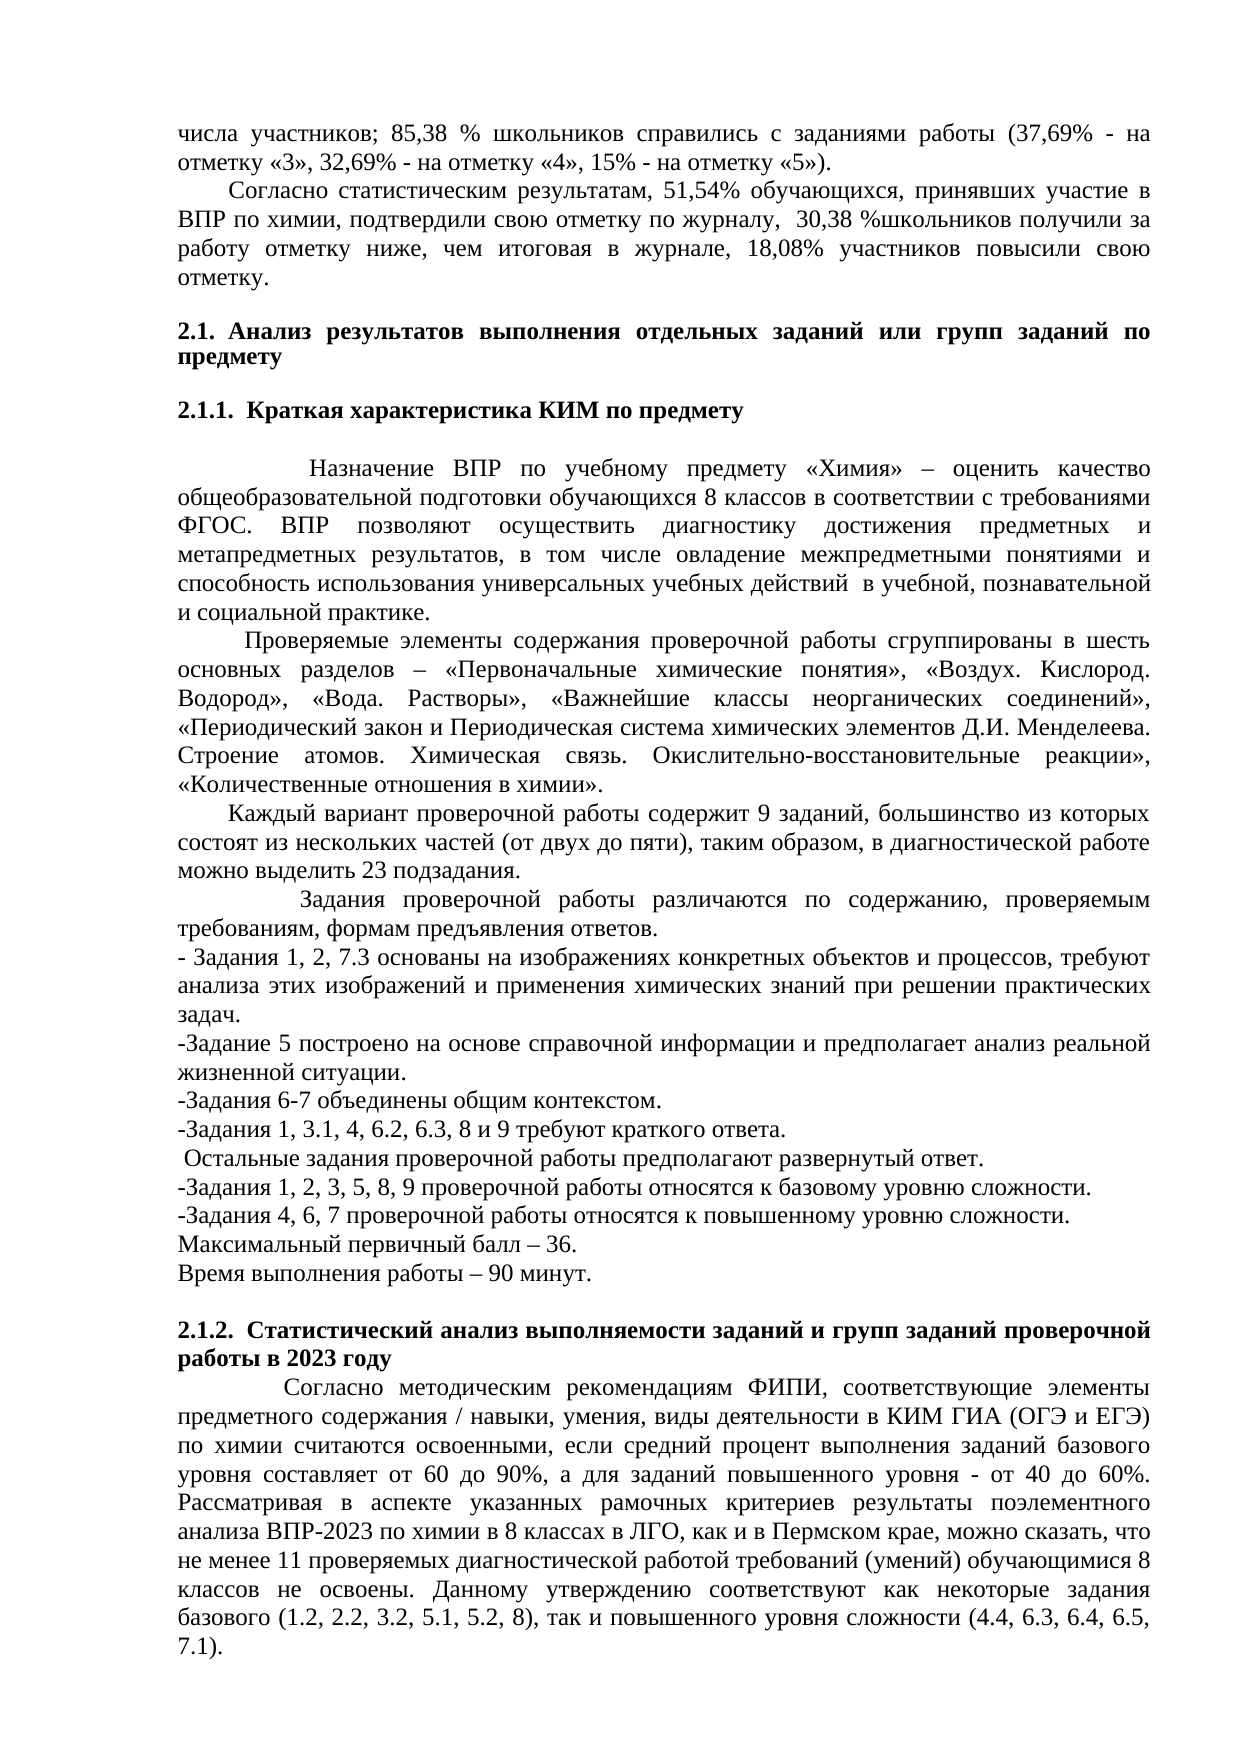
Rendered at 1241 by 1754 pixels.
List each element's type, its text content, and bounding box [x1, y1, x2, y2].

list Анализ результатов выполнения отдельных заданий или групп заданий по предмету [177, 319, 1152, 369]
text Согласно методическим рекомендациям ФИПИ, соответствующие элементы предметного содержания / навыки, умения, виды деятельности в КИМ ГИА (ОГЭ и ЕГЭ) по химии считаются освоенными, если средний процент выполнения заданий базового уровня составляет от 60 до 90%, а для заданий повышенного уровня - от 40 до 60%. Рассматривая в аспекте указанных рамочных критериев результаты поэлементного анализа ВПР-2023 по химии в 8 классах в ЛГО, как и в Пермском крае, можно сказать, что не менее 11 проверяемых диагностической работой требований (умений) обучающимися 8 классов не освоены. Данному утверждению соответствуют как некоторые задания базового (1.2, 2.2, 3.2, 5.1, 5.2, 8), так и повышенного уровня сложности (4.4, 6.3, 6.4, 6.5, 7.1). [177, 1372, 1152, 1660]
text -Задания 4, 6, 7 проверочной работы относятся к повышенному уровню сложности. [177, 1201, 1152, 1229]
list Статистический анализ выполняемости заданий и групп заданий проверочной работы в 2023 году [177, 1315, 1152, 1372]
text Время выполнения работы – 90 минут. [177, 1258, 1152, 1287]
text Задания проверочной работы различаются по содержанию, проверяемым требованиям, формам предъявления ответов. [177, 884, 1152, 942]
text Каждый вариант проверочной работы содержит 9 заданий, большинство из которых состоят из нескольких частей (от двух до пяти), таким образом, в диагностической работе можно выделить 23 подзадания. [177, 798, 1152, 884]
text -Задания 1, 2, 3, 5, 8, 9 проверочной работы относятся к базовому уровню сложности. [177, 1172, 1152, 1201]
text -Задания 6-7 объединены общим контекстом. [177, 1086, 1152, 1114]
list Краткая характеристика КИМ по предмету [177, 396, 1152, 424]
text Остальные задания проверочной работы предполагают развернутый ответ. [177, 1143, 1152, 1172]
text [177, 118, 1152, 176]
text -Задания 1, 3.1, 4, 6.2, 6.3, 8 и 9 требуют краткого ответа. [177, 1114, 1152, 1143]
text Проверяемые элементы содержания проверочной работы сгруппированы в шесть основных разделов – «Первоначальные химические понятия», «Воздух. Кислород. Водород», «Вода. Растворы», «Важнейшие классы неорганических соединений», «Периодический закон и Периодическая система химических элементов Д.И. Менделеева. Строение атомов. Химическая связь. Окислительно-восстановительные реакции», «Количественные отношения в химии». [177, 626, 1152, 798]
text Максимальный первичный балл – 36. [177, 1229, 1152, 1258]
text Назначение ВПР по учебному предмету «Химия» – оценить качество общеобразовательной подготовки обучающихся 8 классов в соответствии с требованиями ФГОС. ВПР позволяют осуществить диагностику достижения предметных и метапредметных результатов, в том числе овладение межпредметными понятиями и способность использования универсальных учебных действий в учебной, познавательной и социальной практике. [177, 453, 1152, 626]
text - Задания 1, 2, 7.3 основаны на изображениях конкретных объектов и процессов, требуют анализа этих изображений и применения химических знаний при решении практических задач. [177, 942, 1152, 1028]
text Согласно статистическим результатам, 51,54% обучающихся, принявших участие в ВПР по химии, подтвердили свою отметку по журналу, 30,38 %школьников получили за работу отметку ниже, чем итоговая в журнале, 18,08% участников повысили свою отметку. [177, 176, 1152, 291]
text -Задание 5 построено на основе справочной информации и предполагает анализ реальной жизненной ситуации. [177, 1028, 1152, 1086]
